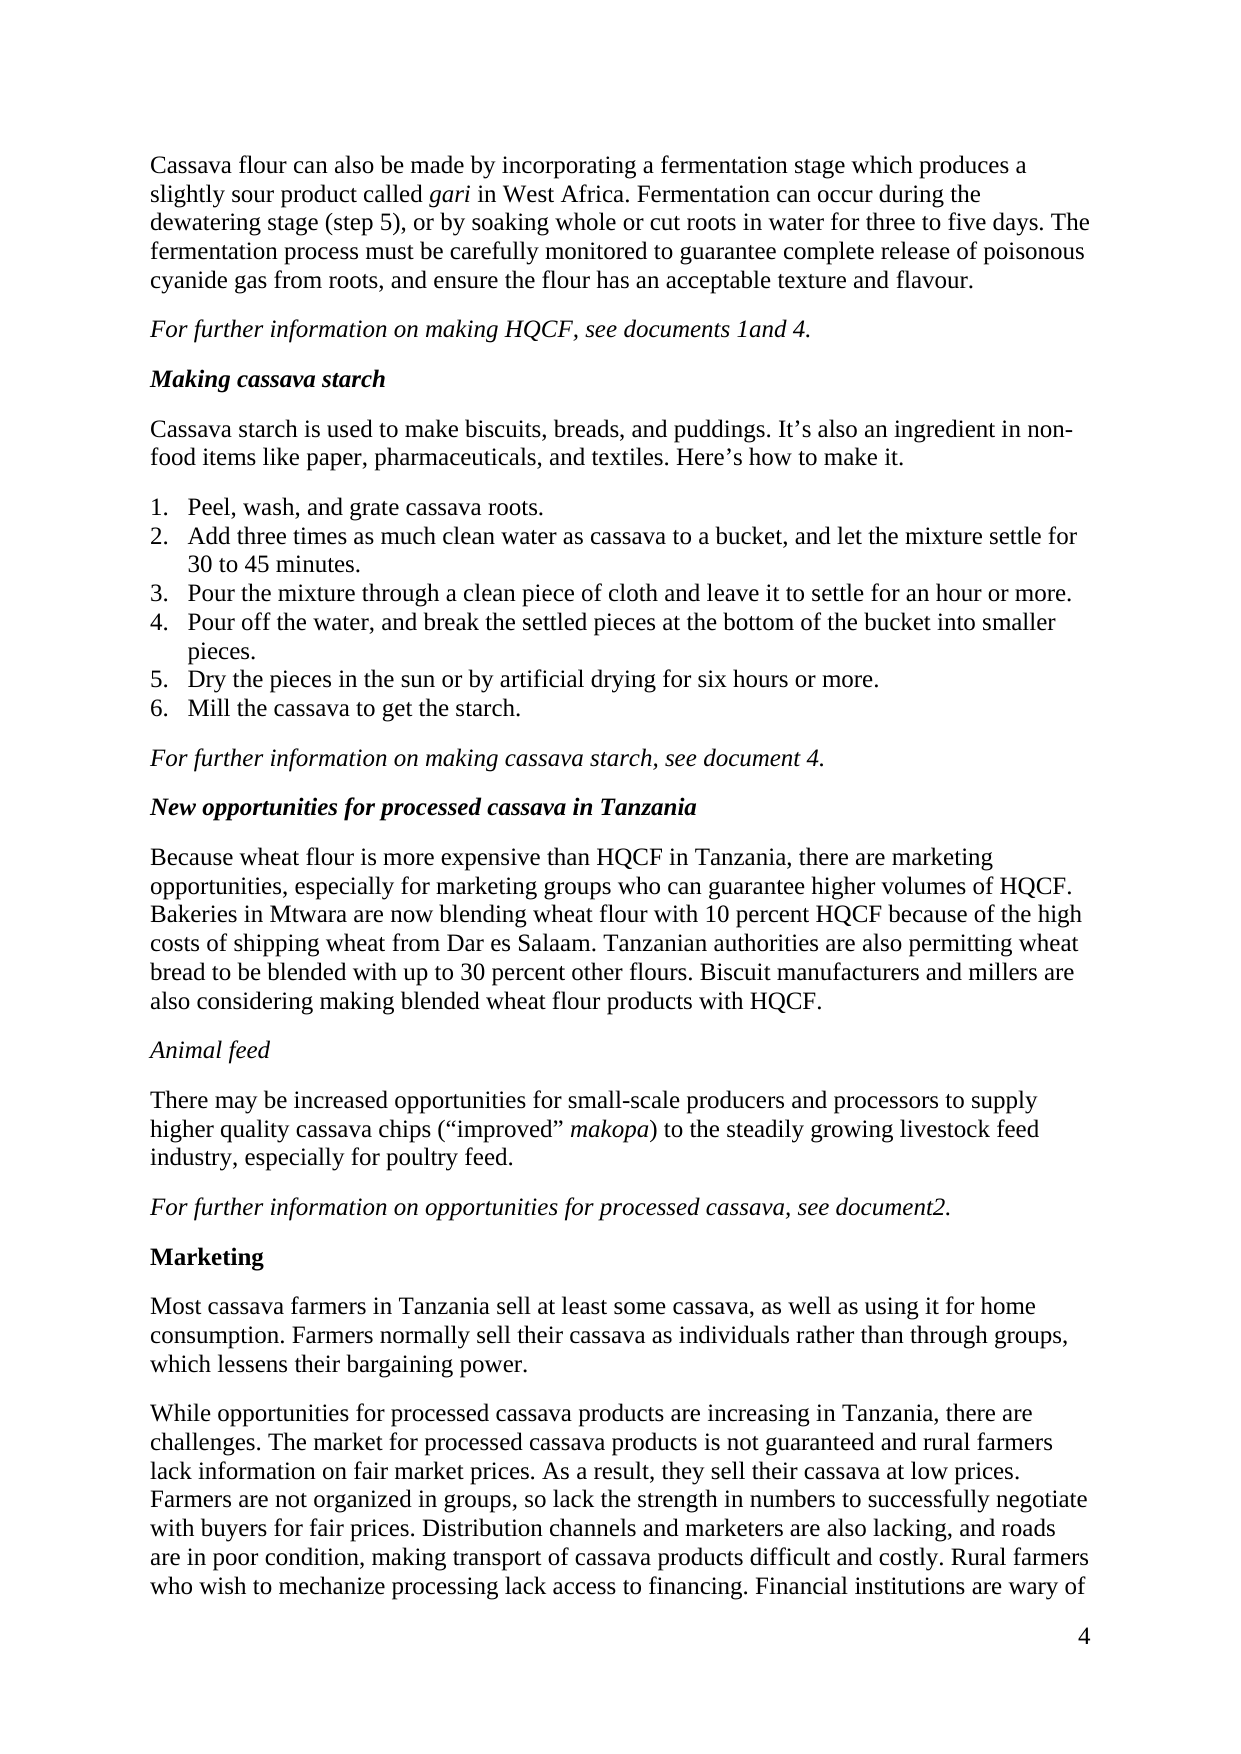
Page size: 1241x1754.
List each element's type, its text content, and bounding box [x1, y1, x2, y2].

list Pour off the water, and break the settled pieces at the bottom of the bucket into smaller pieces. [150, 607, 1090, 664]
text Because wheat flour is more expensive than HQCF in Tanzania, there are marketing opportunities, especially for marketing groups who can guarantee higher volumes of HQCF. Bakeries in Mtwara are now blending wheat flour with 10 percent HQCF because of the high costs of shipping wheat from Dar es Salaam. Tanzanian authorities are also permitting wheat bread to be blended with up to 30 percent other flours. Biscuit manufacturers and millers are also considering making blended wheat flour products with HQCF. [150, 842, 1090, 1014]
list Pour the mixture through a clean piece of cloth and leave it to settle for an hour or more. [150, 578, 1090, 607]
list Mill the cassava to get the starch. [150, 693, 1090, 722]
text Marketing [150, 1242, 1090, 1270]
text Cassava flour can also be made by incorporating a fermentation stage which produces a slightly sour product called gari in West Africa. Fermentation can occur during the dewatering stage (step 5), or by soaking whole or cut roots in water for three to five days. The fermentation process must be carefully monitored to guarantee complete release of poisonous cyanide gas from roots, and ensure the flour has an acceptable texture and flavour. [150, 150, 1090, 294]
text For further information on making HQCF, see documents 1and 4. [150, 314, 1090, 343]
list Dry the pieces in the sun or by artificial drying for six hours or more. [150, 664, 1090, 693]
text Cassava starch is used to make biscuits, breads, and puddings. It’s also an ingredient in non-food items like paper, pharmaceuticals, and textiles. Here’s how to make it. [150, 414, 1090, 471]
text Animal feed [150, 1035, 1090, 1064]
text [150, 1398, 1090, 1599]
text There may be increased opportunities for small-scale producers and processors to supply higher quality cassava chips (“improved” makopa) to the steadily growing livestock feed industry, especially for poultry feed. [150, 1085, 1090, 1171]
text For further information on opportunities for processed cassava, see document2. [150, 1192, 1090, 1221]
text Most cassava farmers in Tanzania sell at least some cassava, as well as using it for home consumption. Farmers normally sell their cassava as individuals rather than through groups, which lessens their bargaining power. [150, 1291, 1090, 1377]
text For further information on making cassava starch, see document 4. [150, 743, 1090, 772]
list Peel, wash, and grate cassava roots. [150, 492, 1090, 521]
list Add three times as much clean water as cassava to a bucket, and let the mixture settle for 30 to 45 minutes. [150, 521, 1090, 578]
text Making cassava starch [150, 364, 1090, 393]
text New opportunities for processed cassava in Tanzania [150, 792, 1090, 821]
